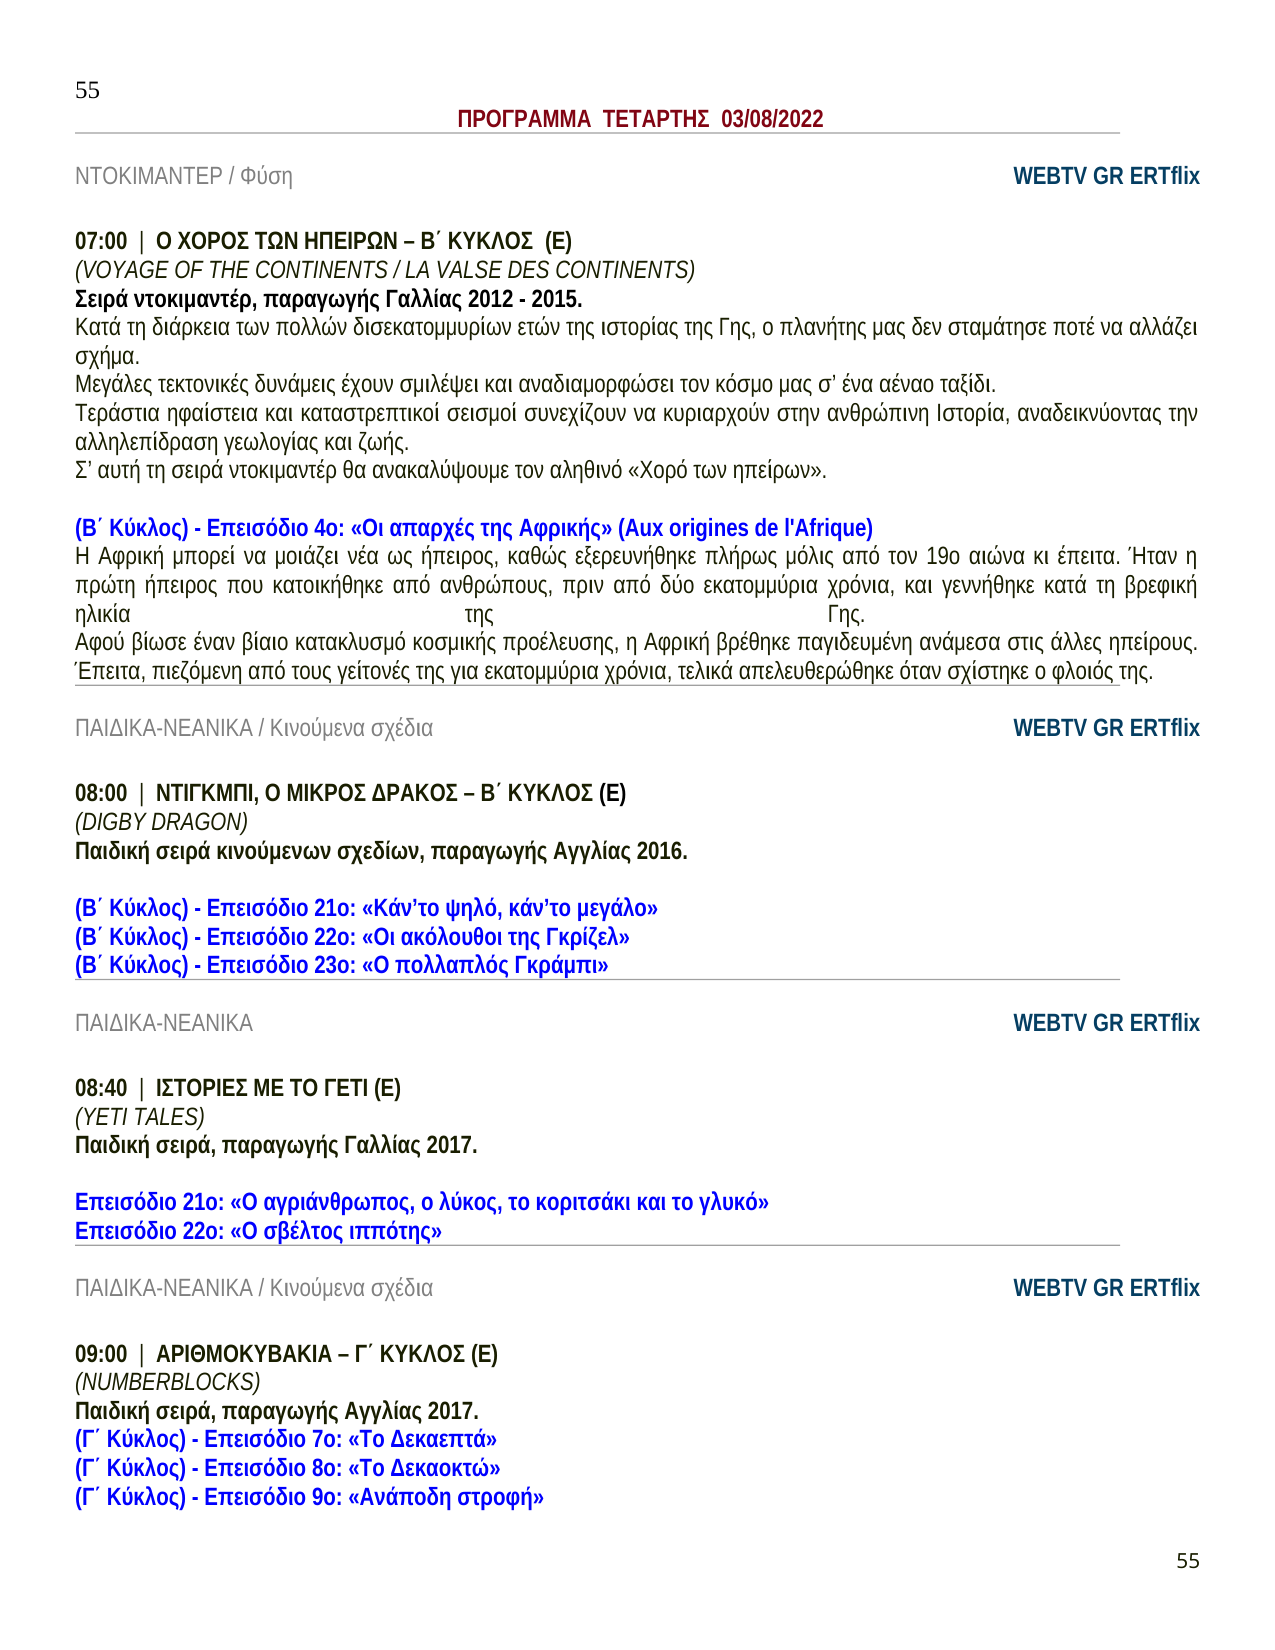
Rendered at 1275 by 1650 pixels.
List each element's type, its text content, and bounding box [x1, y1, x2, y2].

table_header ΠΑΙΔΙΚΑ-NEANIKA / Κινούμενα σχέδια [75, 713, 637, 742]
text 00:45 | ΟΙ ΕΞΩΓΗΙΝΟΙ ΤΗΣ ΑΡΧΑΙΟΤΗΤΑΣ – ΣΤ΄ ΚΥΚΛΟΣ (E) 01:45 | ΜΙΑ ΕΙΚΟΝΑ, ΧΙΛΙΕΣ ΣΚΕΨΕΙΣ – Β΄ ΚΥΚΛΟΣ (E) 02:15 | ΜΟΝΟΓΡΑΜΜΑ (E) 02:45 | ΠΑΓΩΜΕΝΗ ΠΟΛΗ: ΖΩΗ ΣΤΑ ΑΚΡΑ (E) 03:45 | ΠΛΑΝΗΤΗΣ ΣΕΦ (E) 04:45 | ΦΑΚΕΛΟΣ: ΔΙΑΤΡΟΦΗ - Α΄ ΚΥΚΛΟΣ (E) 05:15 | ΑΝΝΑ ΜΕ «Α» - Α' ΚΥΚΛΟΣ (E) [75, 75, 1200, 104]
text (Β΄ Κύκλος) - Επεισόδιο 21ο: «Kάν’το ψηλό, κάν’το μεγάλο» [75, 893, 1200, 922]
text Παιδική σειρά κινούμενων σχεδίων, παραγωγής Αγγλίας 2016. [75, 836, 1200, 864]
text 08:40 | ΙΣΤΟΡΙΕΣ ΜΕ ΤΟ ΓΕΤΙ (Ε) (YETI TALES) [75, 1036, 1200, 1130]
text Κατά τη διάρκεια των πολλών δισεκατομμυρίων ετών της ιστορίας της Γης, ο πλανήτης μας δεν σταμάτησε ποτέ να αλλάζει σχήμα. [75, 312, 1200, 369]
text (Γ΄ Κύκλος) - Επεισόδιο 7ο: «To Δεκαεπτά» [75, 1424, 1200, 1453]
text (Β΄ Κύκλος) - Επεισόδιο 23ο: «Ο πολλαπλός Γκράμπι» [75, 950, 1200, 979]
text (NUMBERBLOCKS) [75, 1367, 1200, 1396]
text Παιδική σειρά, παραγωγής Αγγλίας 2017. [75, 1396, 1200, 1424]
table_header ΝΤΟΚΙΜΑΝΤΕΡ / Φύση [75, 161, 637, 190]
text Η Αφρική μπορεί να μοιάζει νέα ως ήπειρος, καθώς εξερευνήθηκε πλήρως μόλις από τον 19ο αιώνα κι έπειτα. Ήταν η πρώτη ήπειρος που κατοικήθηκε από ανθρώπους, πριν από δύο εκατομμύρια χρόνια, και γεννήθηκε κατά τη βρεφική ηλικία της Γης. Αφού βίωσε έναν βίαιο κατακλυσμό κοσμικής προέλευσης, η Αφρική βρέθηκε παγιδευμένη ανάμεσα στις άλλες ηπείρους. Έπειτα, πιεζόμενη από τους γείτονές της για εκατομμύρια χρόνια, τελικά απελευθερώθηκε όταν σχίστηκε ο φλοιός της. [75, 541, 1200, 684]
text Μεγάλες τεκτονικές δυνάμεις έχουν σμιλέψει και αναδιαμορφώσει τον κόσμο μας σ’ ένα αέναο ταξίδι. [75, 369, 1200, 398]
text 08:00 | ΝΤΙΓΚΜΠΙ, Ο ΜΙΚΡΟΣ ΔΡΑΚΟΣ – Β΄ ΚΥΚΛΟΣ (Ε) [75, 742, 1200, 807]
table_header WEBTV GR ERTflix [638, 161, 1200, 190]
text Σειρά ντοκιμαντέρ, παραγωγής Γαλλίας 2012 - 2015. [75, 283, 1200, 312]
text ΠΡΟΓΡΑΜΜΑ ΤΕΤΑΡΤΗΣ 03/08/2022 [75, 104, 1200, 132]
table_header ΠΑΙΔΙΚΑ-NEANIKA / Κινούμενα σχέδια [75, 1274, 637, 1302]
text Σ’ αυτή τη σειρά ντοκιμαντέρ θα ανακαλύψουμε τον αληθινό «Χορό των ηπείρων». [75, 455, 1200, 484]
text (Γ΄ Κύκλος) - Επεισόδιο 9ο: «Ανάποδη στροφή» [75, 1482, 1200, 1510]
text (Β΄ Κύκλος) - Επεισόδιο 22ο: «Οι ακόλουθοι της Γκρίζελ» [75, 922, 1200, 950]
text (VOYAGE OF THE CONTINENTS / LA VALSE DES CONTINENTS) [75, 255, 1200, 283]
text 07:00 | Ο ΧΟΡΟΣ ΤΩΝ ΗΠΕΙΡΩΝ – Β΄ ΚΥΚΛΟΣ (E) [75, 190, 1200, 255]
text (Β΄ Κύκλος) - Eπεισόδιο 4ο: «Οι απαρχές της Αφρικής» (Aux origines de l'Afrique) [75, 513, 1200, 541]
text Τεράστια ηφαίστεια και καταστρεπτικοί σεισμοί συνεχίζουν να κυριαρχούν στην ανθρώπινη Ιστορία, αναδεικνύοντας την αλληλεπίδραση γεωλογίας και ζωής. [75, 398, 1200, 455]
text Παιδική σειρά, παραγωγής Γαλλίας 2017. [75, 1130, 1200, 1159]
text Επεισόδιο 21ο: «Ο αγριάνθρωπος, ο λύκος, το κοριτσάκι και το γλυκό» [75, 1159, 1200, 1216]
table_header WEBTV GR ERTflix [638, 713, 1200, 742]
text 09:00 | ΑΡΙΘΜΟΚΥΒΑΚΙΑ – Γ΄ ΚΥΚΛΟΣ (E) [75, 1302, 1200, 1367]
text Επεισόδιο 22ο: «Ο σβέλτος ιππότης» [75, 1216, 1200, 1245]
text (DIGBY DRAGON) [75, 807, 1200, 836]
table_header WEBTV GR ERTflix [638, 1008, 1200, 1036]
text (Γ΄ Κύκλος) - Επεισόδιο 8ο: «Το Δεκαοκτώ» [75, 1453, 1200, 1482]
table_header ΠΑΙΔΙΚΑ-NEANIKA [75, 1008, 637, 1036]
table_header WEBTV GR ERTflix [638, 1274, 1200, 1302]
